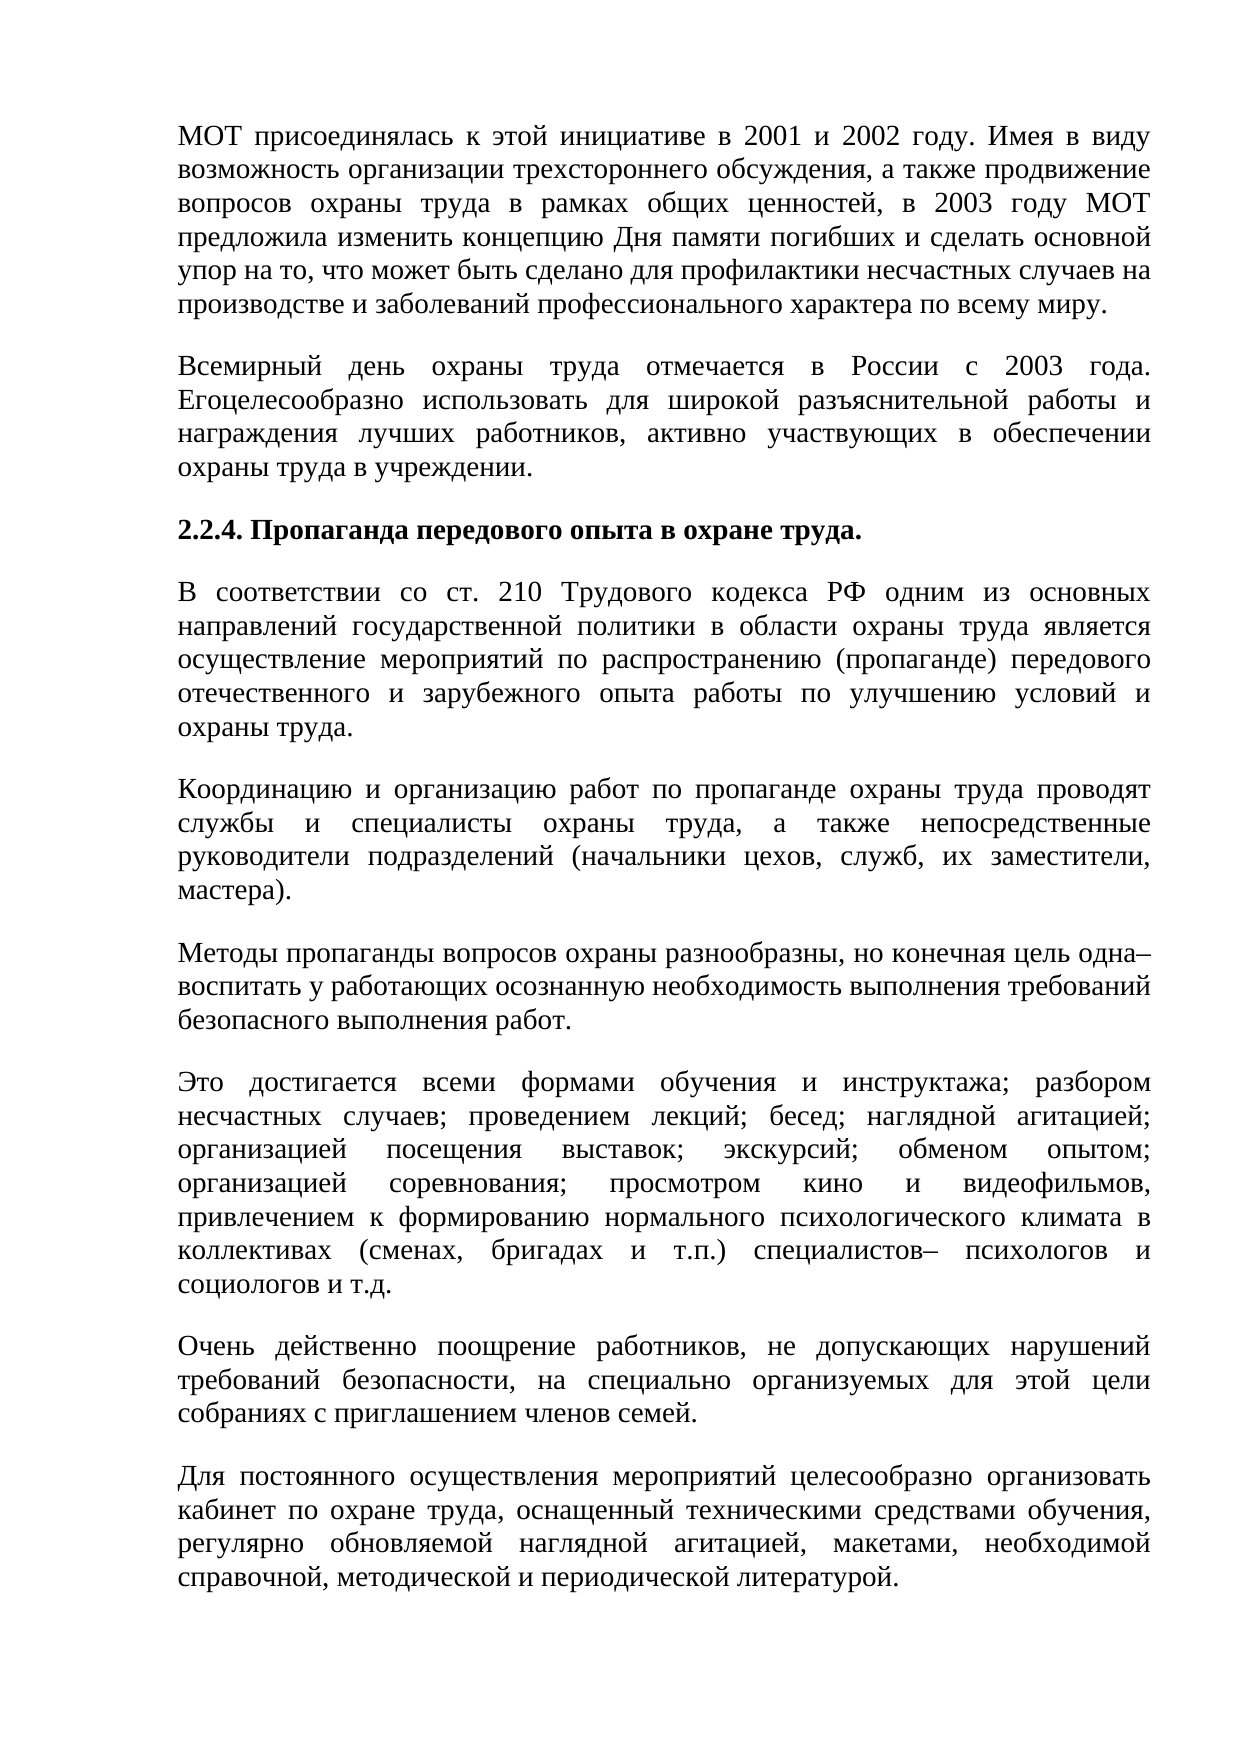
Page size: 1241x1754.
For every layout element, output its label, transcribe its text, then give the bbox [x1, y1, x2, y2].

text 2.2.4. Пропаганда передового опыта в охране труда. [177, 512, 1152, 545]
text Координацию и организацию работ по пропаганде охраны труда проводят службы и специалисты охраны труда, а также непосредственные руководители подразделений (начальники цехов, служб, их заместители, мастера). [177, 771, 1152, 906]
text В соответствии со ст. 210 Трудового кодекса РФ одним из основных направлений государственной политики в области охраны труда является осуществление мероприятий по распространению (пропаганде) передового отечественного и зарубежного опыта работы по улучшению условий и охраны труда. [177, 574, 1152, 742]
text Это достигается всеми формами обучения и инструктажа; разбором несчастных случаев; проведением лекций; бесед; наглядной агитацией; организацией посещения выставок; экскурсий; обменом опытом; организацией соревнования; просмотром кино и видеофильмов, привлечением к формированию нормального психологического климата в коллективах (сменах, бригадах и т.п.) специалистов– психологов и социологов и т.д. [177, 1064, 1152, 1299]
text МОТ присоединялась к этой инициативе в 2001 и 2002 году. Имея в виду возможность организации трехстороннего обсуждения, а также продвижение вопросов охраны труда в рамках общих ценностей, в 2003 году МОТ предложила изменить концепцию Дня памяти погибших и сделать основной упор на то, что может быть сделано для профилактики несчастных случаев на производстве и заболеваний профессионального характера по всему миру. [177, 118, 1152, 319]
text Методы пропаганды вопросов охраны разнообразны, но конечная цель одна– воспитать у работающих осознанную необходимость выполнения требований безопасного выполнения работ. [177, 935, 1152, 1035]
text Очень действенно поощрение работников, не допускающих нарушений требований безопасности, на специально организуемых для этой цели собраниях с приглашением членов семей. [177, 1328, 1152, 1429]
text Для постоянного осуществления мероприятий целесообразно организовать кабинет по охране труда, оснащенный техническими средствами обучения, регулярно обновляемой наглядной агитацией, макетами, необходимой справочной, методической и периодической литературой. [177, 1458, 1152, 1592]
text Всемирный день охраны труда отмечается в России с 2003 года. Егоцелесообразно использовать для широкой разъяснительной работы и награждения лучших работников, активно участвующих в обеспечении охраны труда в учреждении. [177, 348, 1152, 483]
